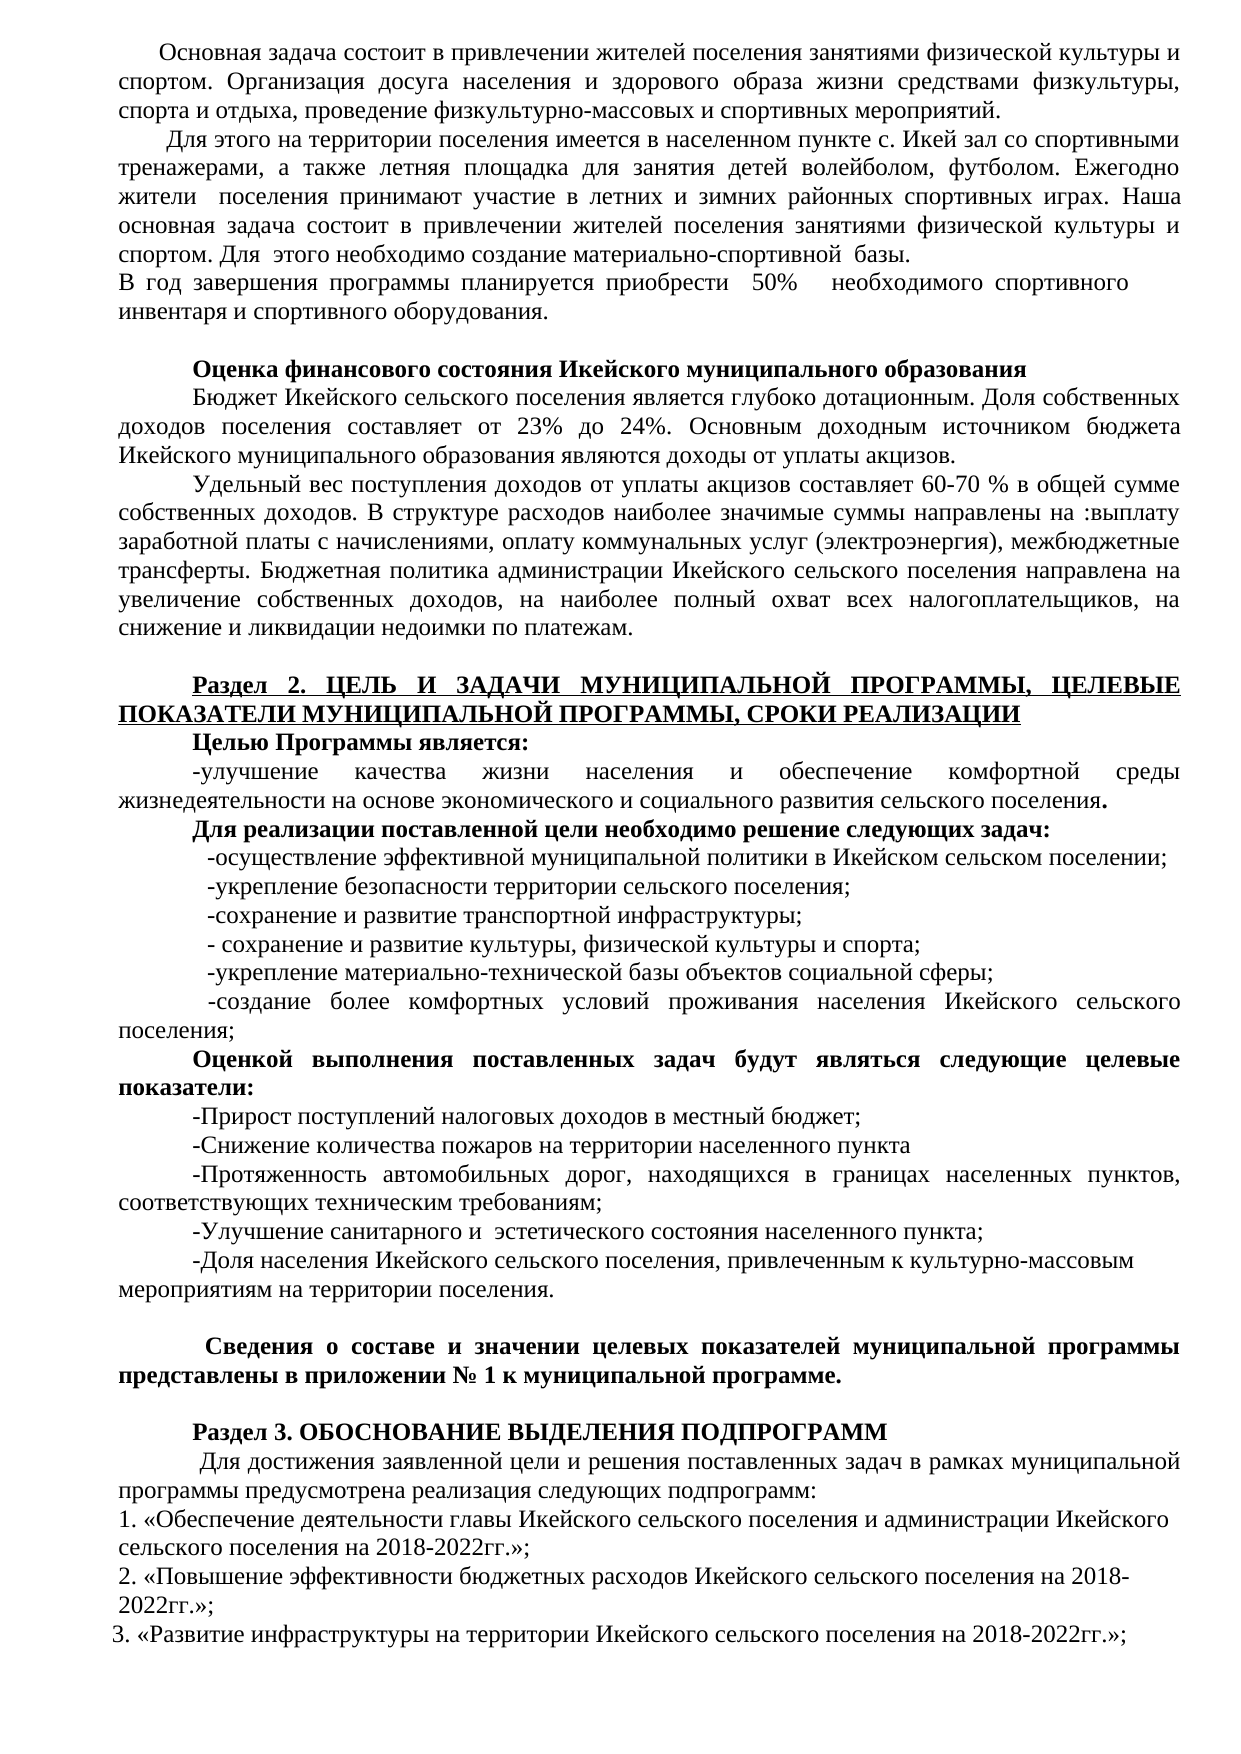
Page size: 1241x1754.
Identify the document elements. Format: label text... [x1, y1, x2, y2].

text Сведения о составе и значении целевых показателей муниципальной программы представлены в приложении № 1 к муниципальной программе. [118, 1331, 1181, 1389]
text -улучшение качества жизни населения и обеспечение комфортной среды жизнедеятельности на основе экономического и социального развития сельского поселения. [118, 756, 1181, 814]
text -Прирост поступлений налоговых доходов в местный бюджет; [118, 1101, 1181, 1130]
text -Снижение количества пожаров на территории населенного пункта [118, 1130, 1181, 1159]
text -укрепление материально-технической базы объектов социальной сферы; [117, 957, 1181, 986]
text Для достижения заявленной цели и решения поставленных задач в рамках муниципальной программы предусмотрена реализация следующих подпрограмм: [118, 1446, 1181, 1504]
text 3. «Развитие инфраструктуры на территории Икейского сельского поселения на 2018-2022гг.»; [112, 1619, 1181, 1647]
text Целью Программы является: [118, 727, 1181, 756]
text Основная задача состоит в привлечении жителей поселения занятиями физической культуры и спортом. Организация досуга населения и здорового образа жизни средствами физкультуры, спорта и отдыха, проведение физкультурно-массовых и спортивных мероприятий. [118, 37, 1181, 124]
text -укрепление безопасности территории сельского поселения; [117, 871, 1181, 900]
text -Протяженность автомобильных дорог, находящихся в границах населенных пунктов, соответствующих техническим требованиям; [118, 1159, 1181, 1216]
text Раздел 2. ЦЕЛЬ И ЗАДАЧИ МУНИЦИПАЛЬНОЙ ПРОГРАММЫ, ЦЕЛЕВЫЕ ПОКАЗАТЕЛИ МУНИЦИПАЛЬНОЙ ПРОГРАММЫ, СРОКИ РЕАЛИЗАЦИИ [118, 670, 1181, 727]
text В год завершения программы планируется приобрести 50% необходимого спортивного инвентаря и спортивного оборудования. [118, 267, 1131, 325]
text Для этого на территории поселения имеется в населенном пункте с. Икей зал со спортивными тренажерами, а также летняя площадка для занятия детей волейболом, футболом. Ежегодно жители поселения принимают участие в летних и зимних районных спортивных играх. Наша основная задача состоит в привлечении жителей поселения занятиями физической культуры и спортом. Для этого необходимо создание материально-спортивной базы. [118, 124, 1181, 267]
text -Улучшение санитарного и эстетического состояния населенного пункта; [118, 1216, 1181, 1245]
text -создание более комфортных условий проживания населения Икейского сельского поселения; [118, 986, 1181, 1044]
text -осуществление эффективной муниципальной политики в Икейском сельском поселении; [117, 842, 1181, 871]
text Бюджет Икейского сельского поселения является глубоко дотационным. Доля собственных доходов поселения составляет от 23% до 24%. Основным доходным источником бюджета Икейского муниципального образования являются доходы от уплаты акцизов. [118, 382, 1181, 469]
text Удельный вес поступления доходов от уплаты акцизов составляет 60-70 % в общей сумме собственных доходов. В структуре расходов наиболее значимые суммы направлены на :выплату заработной платы с начислениями, оплату коммунальных услуг (электроэнергия), межбюджетные трансферты. Бюджетная политика администрации Икейского сельского поселения направлена на увеличение собственных доходов, на наиболее полный охват всех налогоплательщиков, на снижение и ликвидации недоимки по платежам. [118, 469, 1181, 641]
text - сохранение и развитие культуры, физической культуры и спорта; [117, 929, 1181, 957]
text Для реализации поставленной цели необходимо решение следующих задач: [118, 814, 1181, 842]
text Раздел 3. ОБОСНОВАНИЕ ВЫДЕЛЕНИЯ ПОДПРОГРАММ [118, 1417, 1181, 1446]
text 2. «Повышение эффективности бюджетных расходов Икейского сельского поселения на 2018-2022гг.»; [118, 1561, 1181, 1619]
text -сохранение и развитие транспортной инфраструктуры; [117, 900, 1181, 929]
text Оценка финансового состояния Икейского муниципального образования [118, 354, 1181, 382]
text Оценкой выполнения поставленных задач будут являться следующие целевые показатели: [118, 1044, 1181, 1101]
text 1. «Обеспечение деятельности главы Икейского сельского поселения и администрации Икейского сельского поселения на 2018-2022гг.»; [118, 1504, 1181, 1561]
text -Доля населения Икейского сельского поселения, привлеченным к культурно-массовым мероприятиям на территории поселения. [118, 1245, 1181, 1302]
